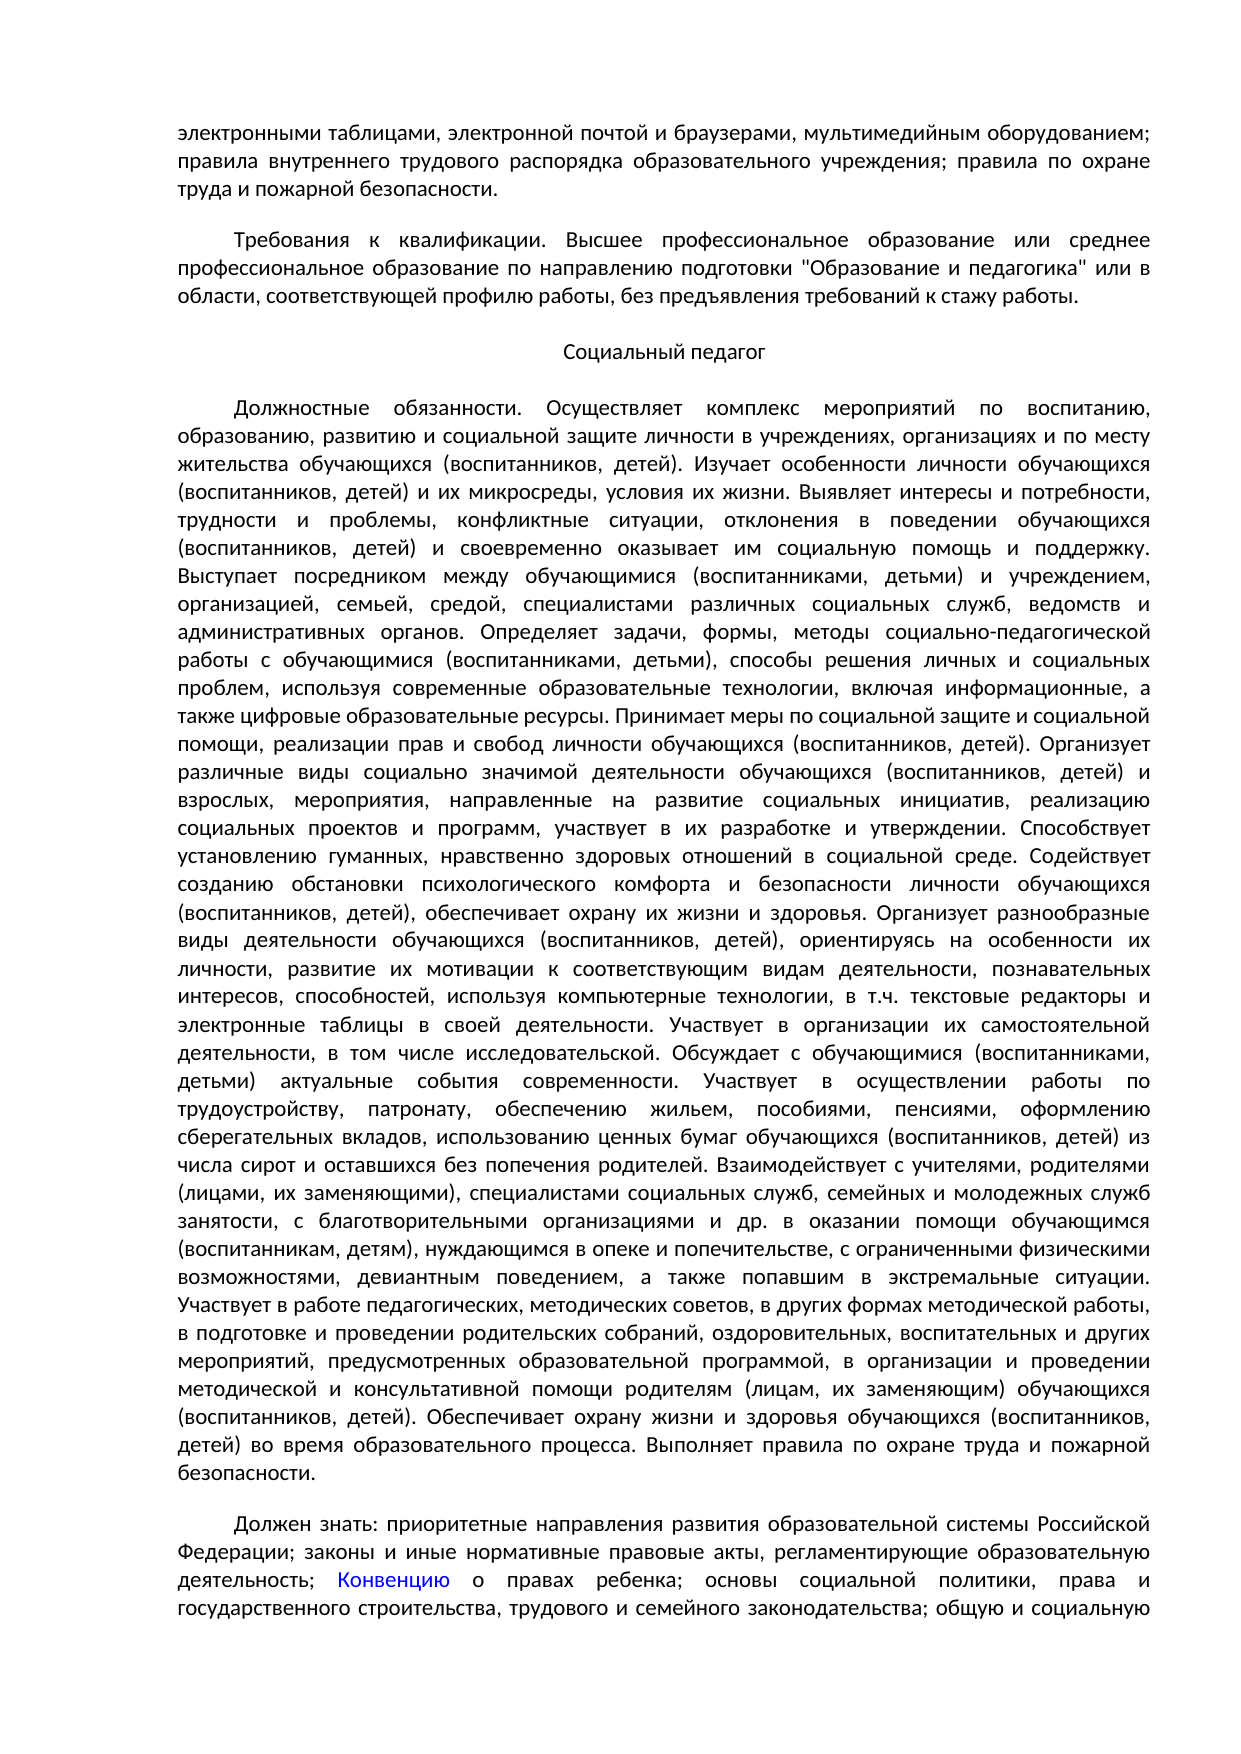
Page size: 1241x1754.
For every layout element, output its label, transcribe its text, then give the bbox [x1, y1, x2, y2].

text Должностные обязанности. Осуществляет комплекс мероприятий по воспитанию, образованию, развитию и социальной защите личности в учреждениях, организациях и по месту жительства обучающихся (воспитанников, детей). Изучает особенности личности обучающихся (воспитанников, детей) и их микросреды, условия их жизни. Выявляет интересы и потребности, трудности и проблемы, конфликтные ситуации, отклонения в поведении обучающихся (воспитанников, детей) и своевременно оказывает им социальную помощь и поддержку. Выступает посредником между обучающимися (воспитанниками, детьми) и учреждением, организацией, семьей, средой, специалистами различных социальных служб, ведомств и административных органов. Определяет задачи, формы, методы социально-педагогической работы с обучающимися (воспитанниками, детьми), способы решения личных и социальных проблем, используя современные образовательные технологии, включая информационные, а также цифровые образовательные ресурсы. Принимает меры по социальной защите и социальной помощи, реализации прав и свобод личности обучающихся (воспитанников, детей). Организует различные виды социально значимой деятельности обучающихся (воспитанников, детей) и взрослых, мероприятия, направленные на развитие социальных инициатив, реализацию социальных проектов и программ, участвует в их разработке и утверждении. Способствует установлению гуманных, нравственно здоровых отношений в социальной среде. Содействует созданию обстановки психологического комфорта и безопасности личности обучающихся (воспитанников, детей), обеспечивает охрану их жизни и здоровья. Организует разнообразные виды деятельности обучающихся (воспитанников, детей), ориентируясь на особенности их личности, развитие их мотивации к соответствующим видам деятельности, познавательных интересов, способностей, используя компьютерные технологии, в т.ч. текстовые редакторы и электронные таблицы в своей деятельности. Участвует в организации их самостоятельной деятельности, в том числе исследовательской. Обсуждает с обучающимися (воспитанниками, детьми) актуальные события современности. Участвует в осуществлении работы по трудоустройству, патронату, обеспечению жильем, пособиями, пенсиями, оформлению сберегательных вкладов, использованию ценных бумаг обучающихся (воспитанников, детей) из числа сирот и оставшихся без попечения родителей. Взаимодействует с учителями, родителями (лицами, их заменяющими), специалистами социальных служб, семейных и молодежных служб занятости, с благотворительными организациями и др. в оказании помощи обучающимся (воспитанникам, детям), нуждающимся в опеке и попечительстве, с ограниченными физическими возможностями, девиантным поведением, а также попавшим в экстремальные ситуации. Участвует в работе педагогических, методических советов, в других формах методической работы, в подготовке и проведении родительских собраний, оздоровительных, воспитательных и других мероприятий, предусмотренных образовательной программой, в организации и проведении методической и консультативной помощи родителям (лицам, их заменяющим) обучающихся (воспитанников, детей). Обеспечивает охрану жизни и здоровья обучающихся (воспитанников, детей) во время образовательного процесса. Выполняет правила по охране труда и пожарной безопасности. [177, 393, 1152, 1486]
text Требования к квалификации. Высшее профессиональное образование или среднее профессиональное образование по направлению подготовки "Образование и педагогика" или в области, соответствующей профилю работы, без предъявления требований к стажу работы. [177, 225, 1152, 309]
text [177, 1509, 1152, 1621]
text Социальный педагог [177, 337, 1152, 365]
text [177, 118, 1152, 202]
